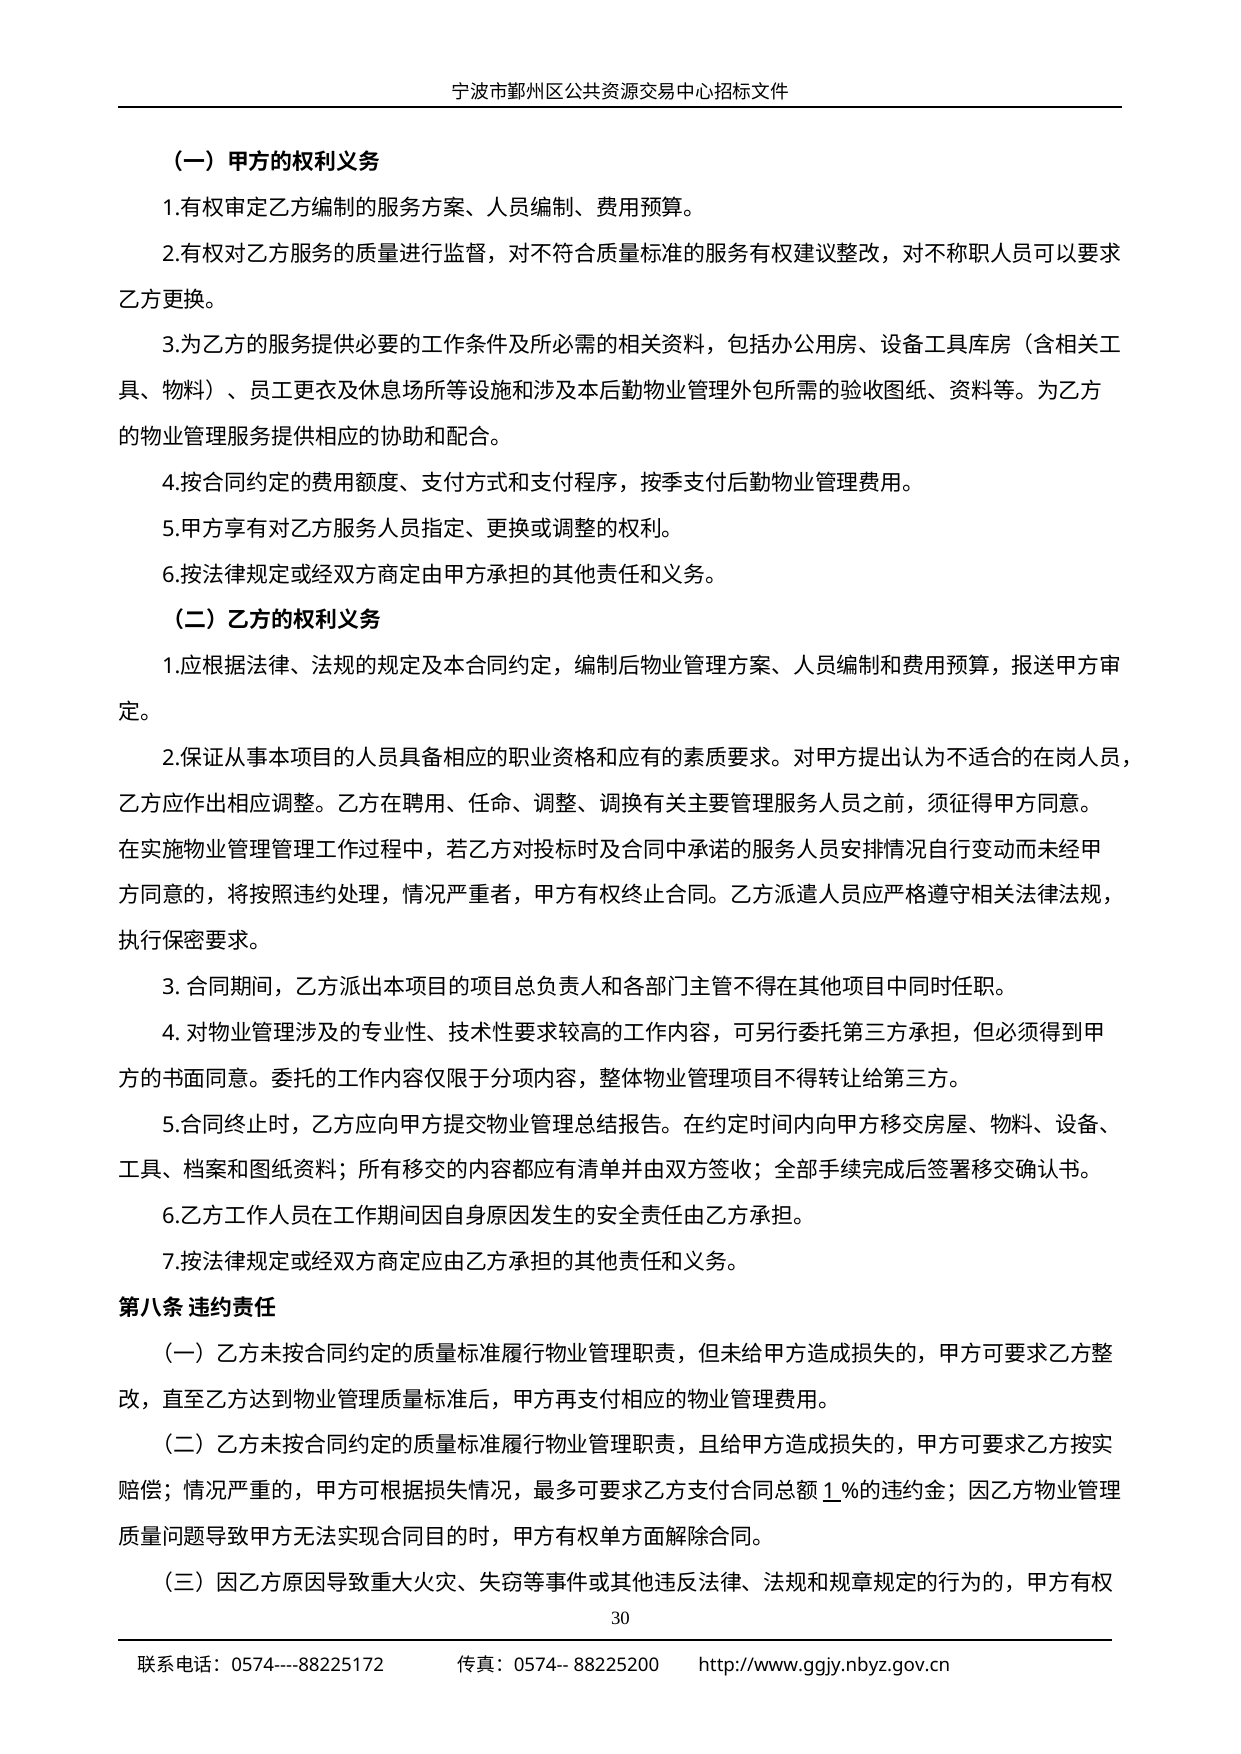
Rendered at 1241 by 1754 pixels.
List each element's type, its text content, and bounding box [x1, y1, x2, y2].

text 1.有权审定乙方编制的服务方案、人员编制、费用预算。 [118, 179, 1122, 224]
text 6.乙方工作人员在工作期间因自身原因发生的安全责任由乙方承担。 [118, 1187, 1122, 1233]
list 3. 合同期间，乙方派出本项目的项目总负责人和各部门主管不得在其他项目中同时任职。 [118, 958, 1122, 1004]
list 4.按合同约定的费用额度、支付方式和支付程序，按季支付后勤物业管理费用。 [118, 454, 1122, 499]
list 1.应根据法律、法规的规定及本合同约定，编制后物业管理方案、人员编制和费用预算，报送甲方审定。 [118, 637, 1122, 729]
list 2.保证从事本项目的人员具备相应的职业资格和应有的素质要求。对甲方提出认为不适合的在岗人员，乙方应作出相应调整。乙方在聘用、任命、调整、调换有关主要管理服务人员之前，须征得甲方同意。在实施物业管理管理工作过程中，若乙方对投标时及合同中承诺的服务人员安排情况自行变动而未经甲方同意的，将按照违约处理，情况严重者，甲方有权终止合同。乙方派遣人员应严格遵守相关法律法规，执行保密要求。 [118, 729, 1122, 958]
list （一）乙方未按合同约定的质量标准履行物业管理职责，但未给甲方造成损失的，甲方可要求乙方整改，直至乙方达到物业管理质量标准后，甲方再支付相应的物业管理费用。 [118, 1324, 1122, 1416]
list （二）乙方未按合同约定的质量标准履行物业管理职责，且给甲方造成损失的，甲方可要求乙方按实赔偿；情况严重的，甲方可根据损失情况，最多可要求乙方支付合同总额1 %的违约金；因乙方物业管理质量问题导致甲方无法实现合同目的时，甲方有权单方面解除合同。 [118, 1416, 1122, 1554]
text 3.为乙方的服务提供必要的工作条件及所必需的相关资料，包括办公用房、设备工具库房（含相关工具、物料）、员工更衣及休息场所等设施和涉及本后勤物业管理外包所需的验收图纸、资料等。为乙方的物业管理服务提供相应的协助和配合。 [118, 316, 1122, 454]
text （一）甲方的权利义务 [118, 133, 1122, 179]
list 第八条 违约责任 [118, 1279, 1122, 1324]
text （二）乙方的权利义务 [118, 591, 1122, 637]
list 5.合同终止时，乙方应向甲方提交物业管理总结报告。在约定时间内向甲方移交房屋、物料、设备、工具、档案和图纸资料；所有移交的内容都应有清单并由双方签收；全部手续完成后签署移交确认书。 [118, 1095, 1122, 1187]
list 5.甲方享有对乙方服务人员指定、更换或调整的权利。 [118, 499, 1122, 545]
text 2.有权对乙方服务的质量进行监督，对不符合质量标准的服务有权建议整改，对不称职人员可以要求乙方更换。 [118, 224, 1122, 316]
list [118, 1554, 1122, 1599]
text 6.按法律规定或经双方商定由甲方承担的其他责任和义务。 [118, 545, 1122, 591]
text 7.按法律规定或经双方商定应由乙方承担的其他责任和义务。 [118, 1233, 1122, 1279]
list 4. 对物业管理涉及的专业性、技术性要求较高的工作内容，可另行委托第三方承担，但必须得到甲方的书面同意。委托的工作内容仅限于分项内容，整体物业管理项目不得转让给第三方。 [118, 1004, 1122, 1095]
